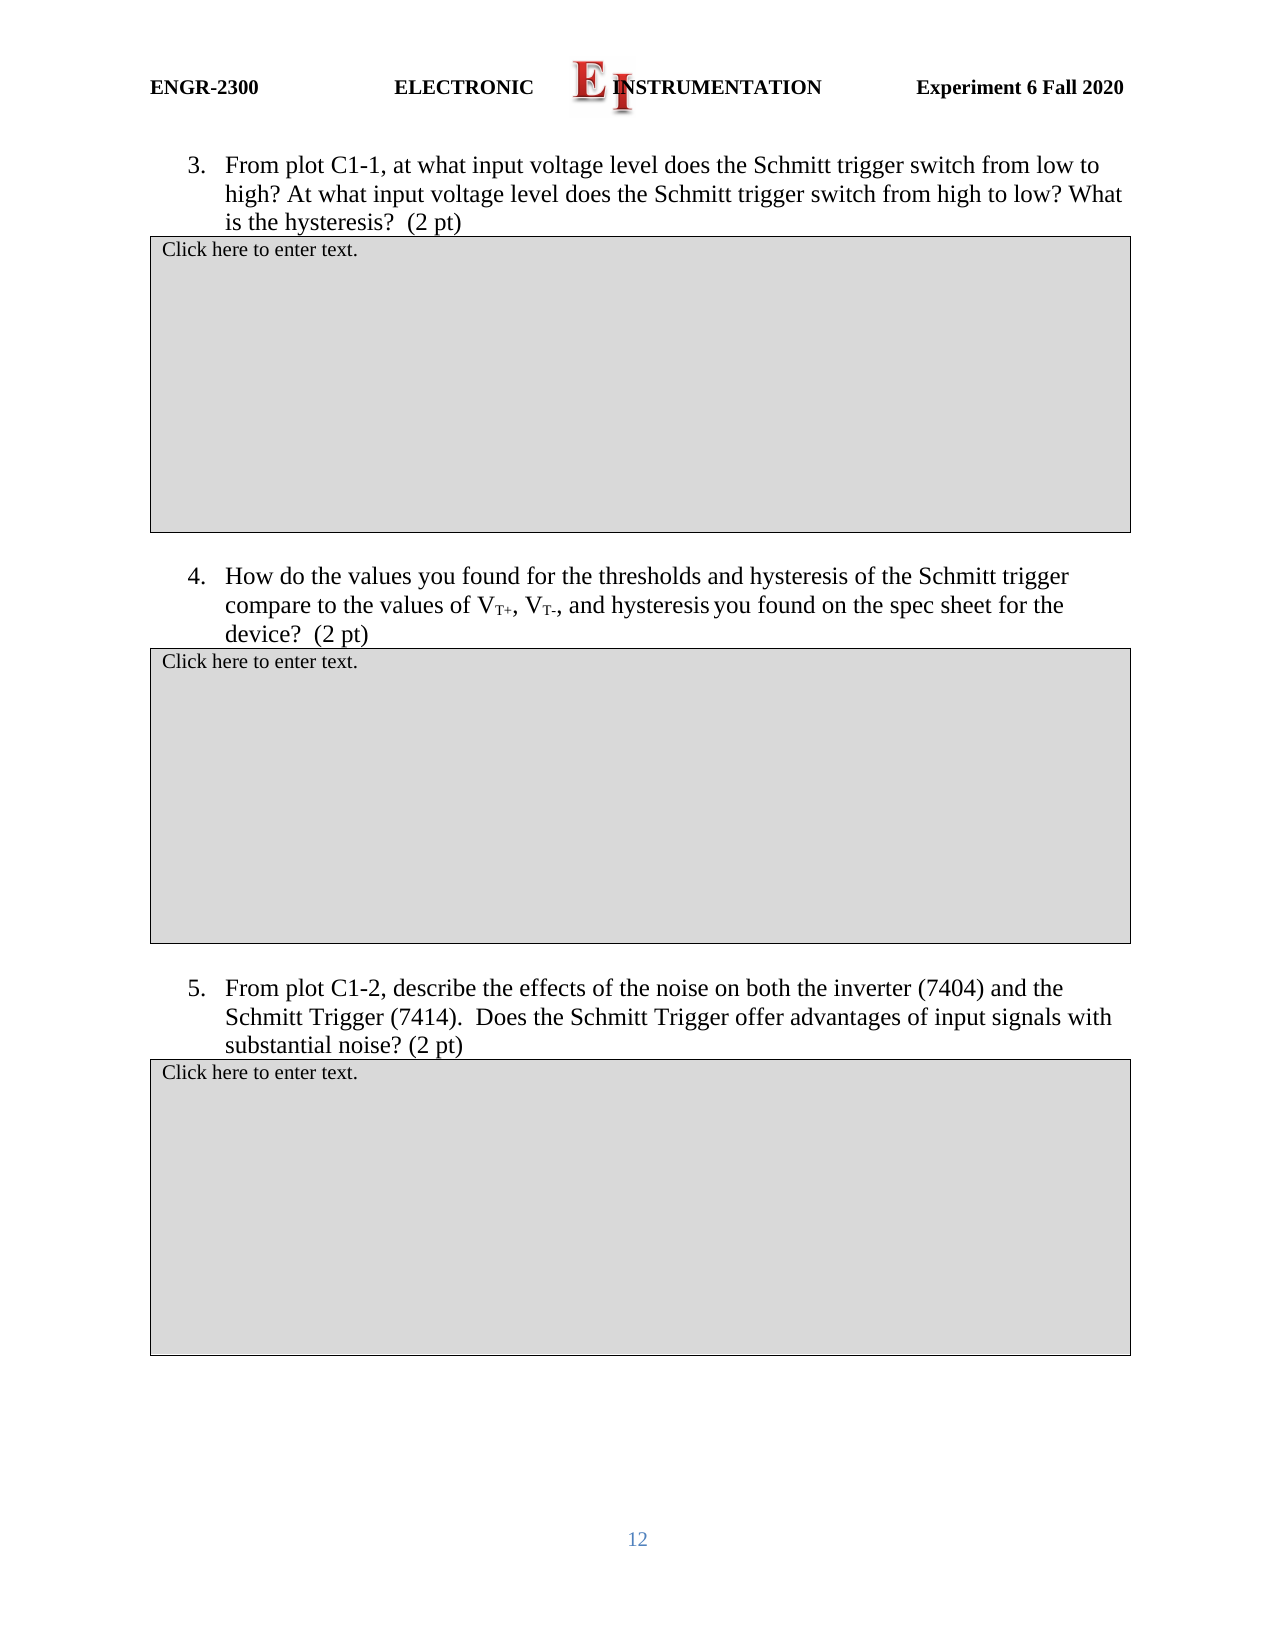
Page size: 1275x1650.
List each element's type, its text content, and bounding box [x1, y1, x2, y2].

table_header [151, 1060, 1130, 1354]
list From plot C1-1, at what input voltage level does the Schmitt trigger switch from low to high? At what input voltage level does the Schmitt trigger switch from high to low? What is the hysteresis? (2 pt) [187, 150, 1125, 236]
list From plot C1-2, describe the effects of the noise on both the inverter (7404) and the Schmitt Trigger (7414). Does the Schmitt Trigger offer advantages of input signals with substantial noise? (2 pt) [187, 973, 1125, 1059]
list How do the values you found for the thresholds and hysteresis of the Schmitt trigger compare to the values of VT+, VT-, and hysteresis you found on the spec sheet for the device? (2 pt) [187, 561, 1125, 648]
table_header [151, 237, 1130, 532]
table_header [151, 649, 1130, 943]
picture [568, 56, 636, 118]
